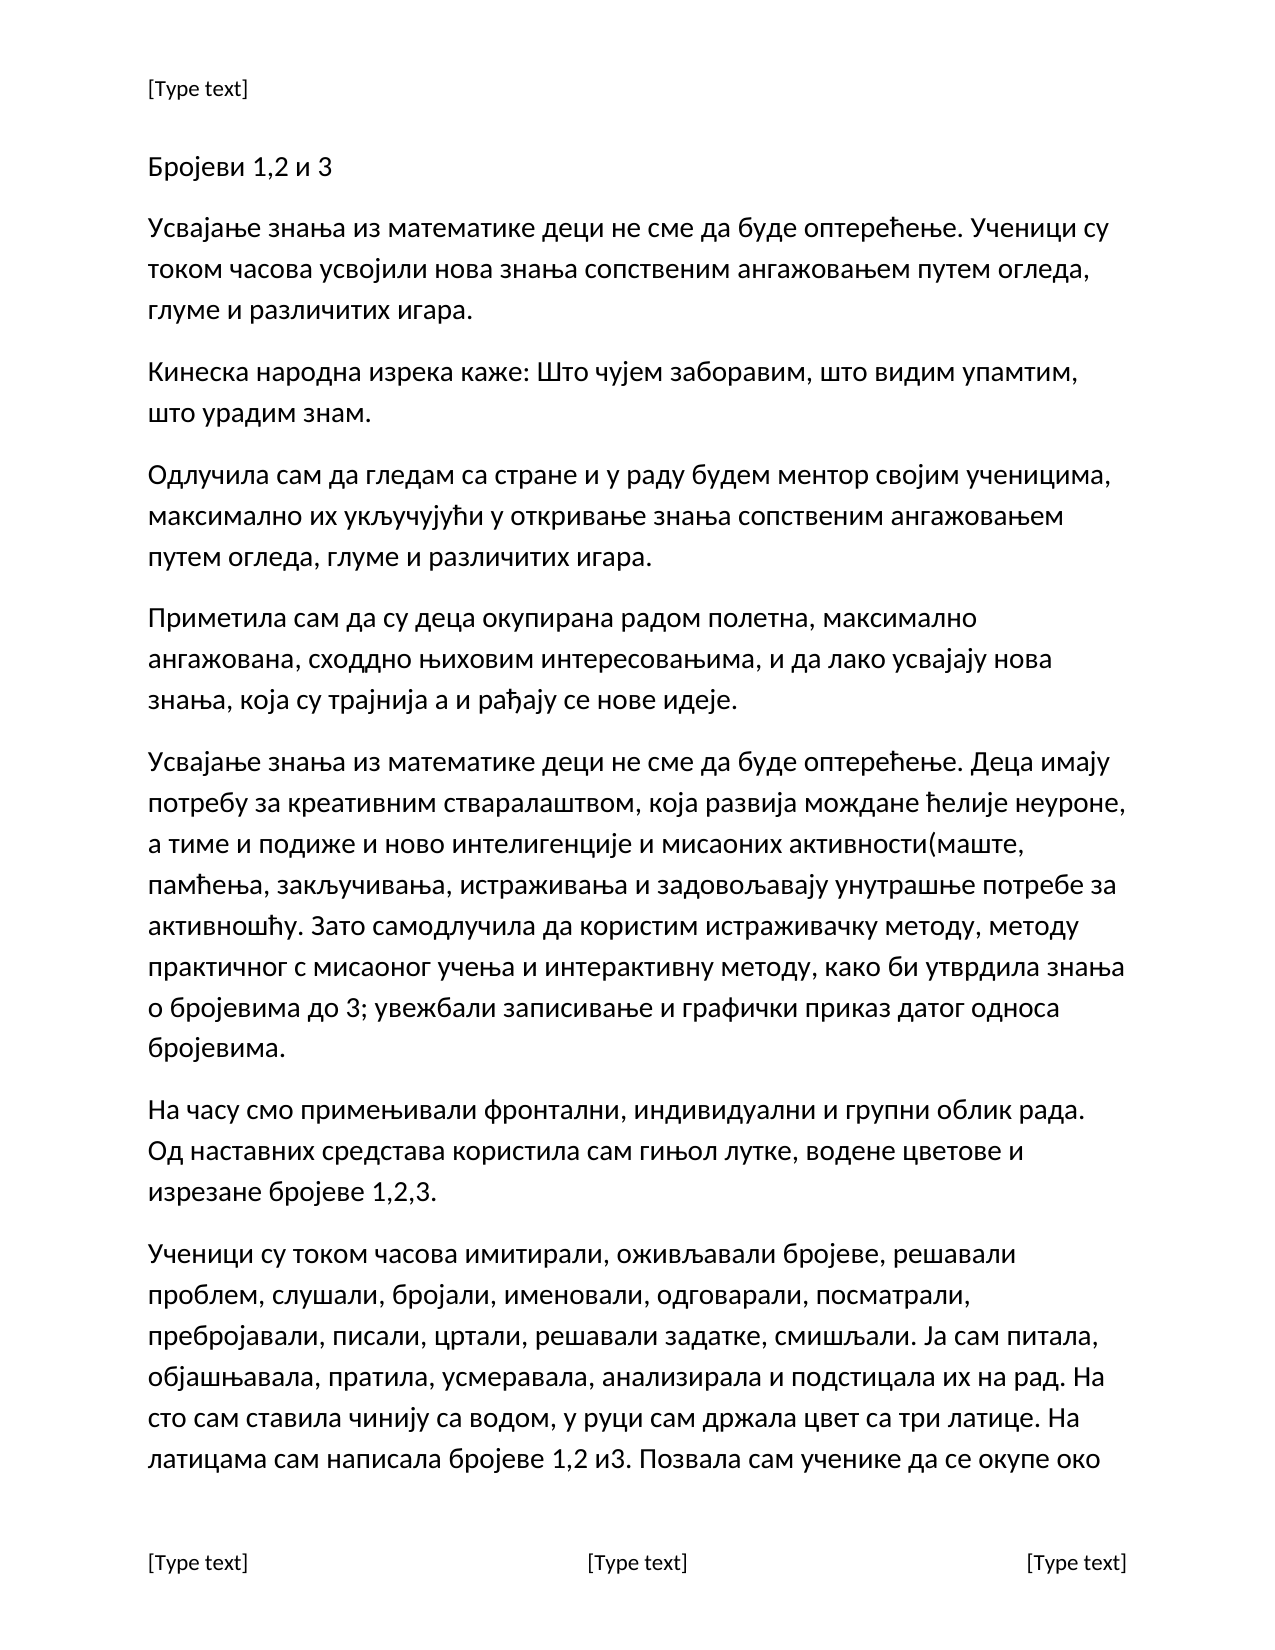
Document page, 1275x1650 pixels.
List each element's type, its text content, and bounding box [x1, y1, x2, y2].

text Одлучила сам да гледам са стране и у раду будем ментор својим ученицима, максимално их укључујући у откривање знања сопственим ангажовањем путем огледа, глуме и различитих игара. [148, 456, 1127, 573]
text Усвајање знања из математике деци не сме да буде оптерећење. Ученици су током часова усвојили нова знања сопственим ангажовањем путем огледа, глуме и различитих игара. [148, 209, 1127, 327]
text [148, 1235, 1127, 1475]
text Бројеви 1,2 и 3 [148, 148, 1127, 183]
text На часу смо примењивали фронтални, индивидуални и групни облик рада. Од наставних средстава користила сам гињол лутке, водене цветове и изрезане бројеве 1,2,3. [148, 1091, 1127, 1209]
text Приметила сам да су деца окупирана радом полетна, максимално ангажована, сходдно њиховим интересовањима, и да лако усвајају нова знања, која су трајнија а и рађају се нове идеје. [148, 599, 1127, 717]
text Усвајање знања из математике деци не сме да буде оптерећење. Деца имају потребу за креативним стваралаштвом, која развија мождане ћелије неуроне, а тиме и подиже и ново интелигенције и мисаоних активности(маште, памћења, закључивања, истраживања и задовољавају унутрашње потребе за активношћу. Зато самодлучила да користим истраживачку методу, методу практичног с мисаоног учења и интерактивну методу, како би утврдила знања о бројевима до 3; увежбали записивање и графички приказ датог односа бројевима. [148, 743, 1127, 1065]
text Кинеска народна изрека каже: Што чујем заборавим, што видим упамтим, што урадим знам. [148, 353, 1127, 429]
